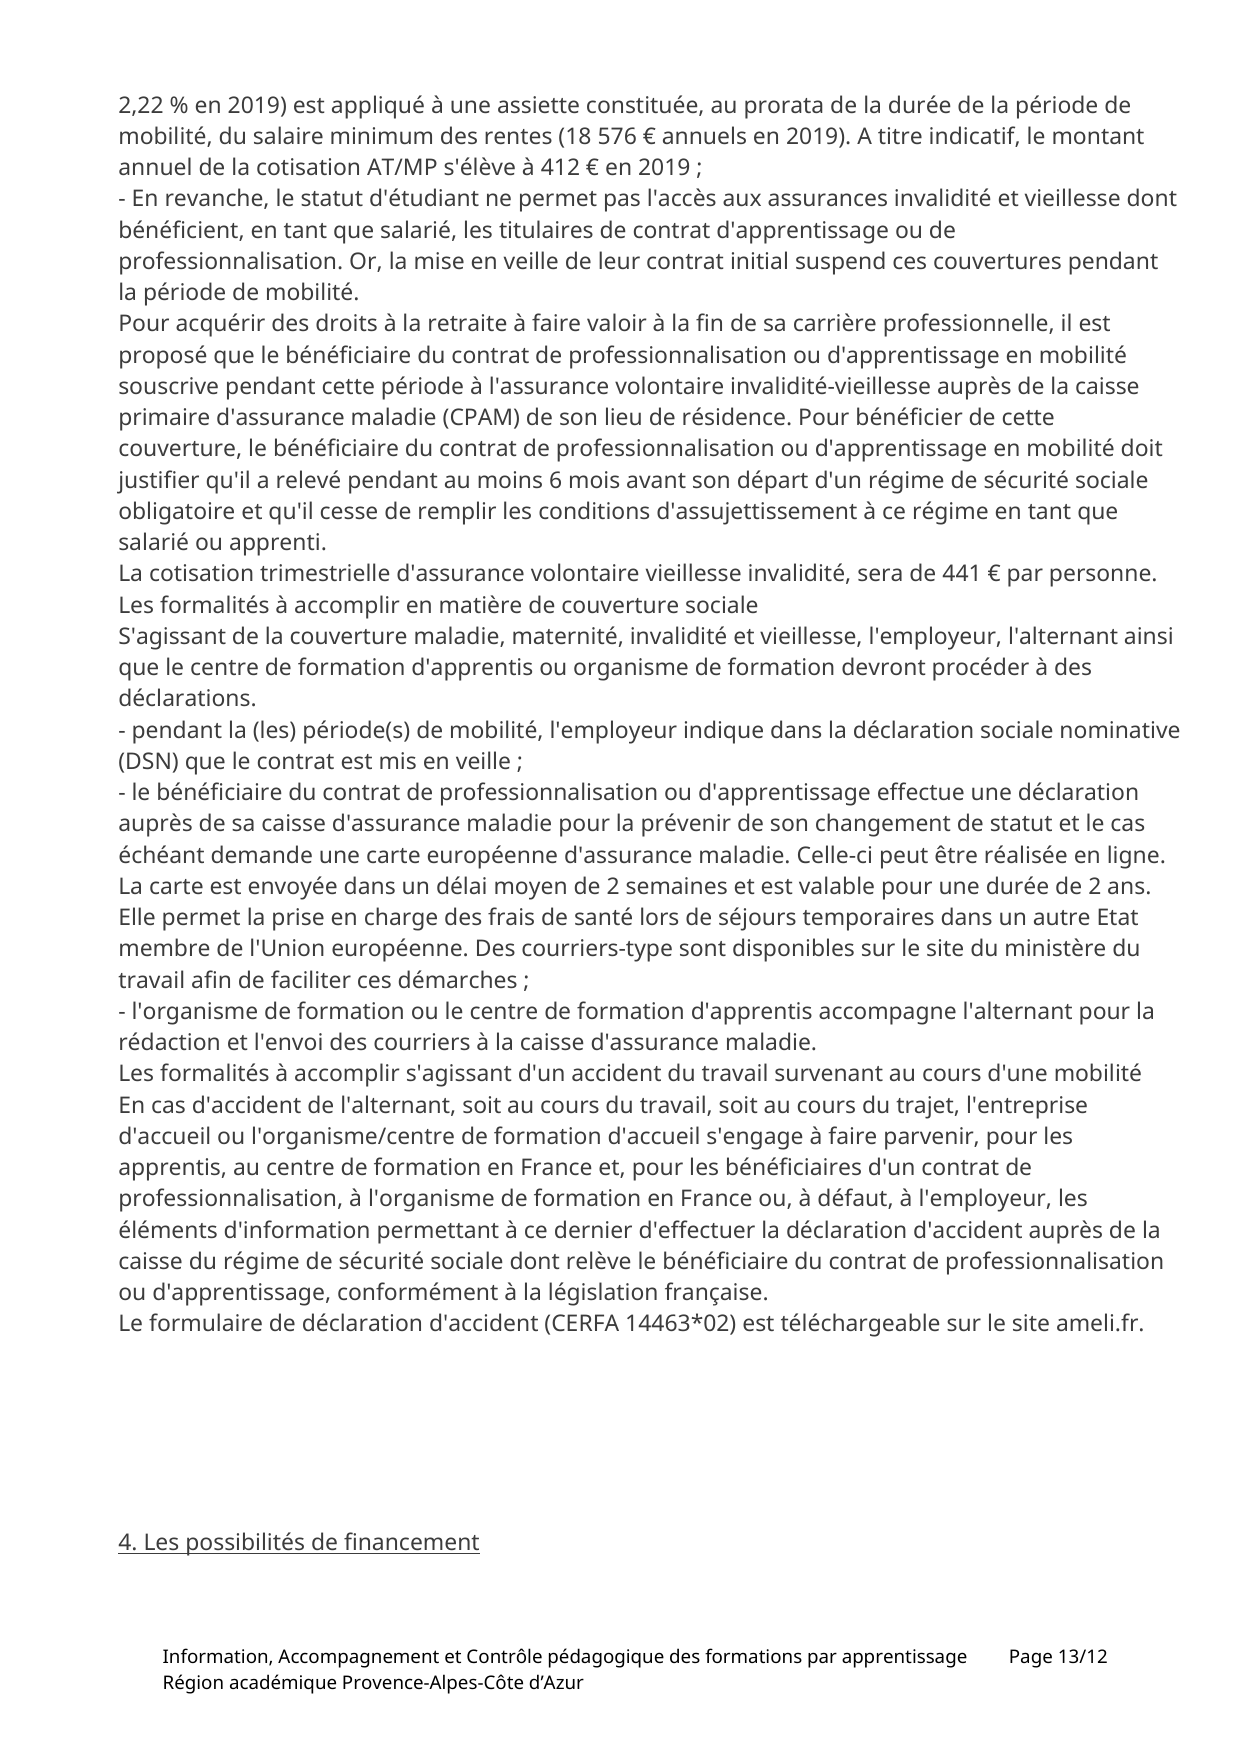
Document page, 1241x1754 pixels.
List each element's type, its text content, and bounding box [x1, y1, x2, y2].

text Pour acquérir des droits à la retraite à faire valoir à la fin de sa carrière professionnelle, il est proposé que le bénéficiaire du contrat de professionnalisation ou d'apprentissage en mobilité souscrive pendant cette période à l'assurance volontaire invalidité-vieillesse auprès de la caisse primaire d'assurance maladie (CPAM) de son lieu de résidence. Pour bénéficier de cette couverture, le bénéficiaire du contrat de professionnalisation ou d'apprentissage en mobilité doit justifier qu'il a relevé pendant au moins 6 mois avant son départ d'un régime de sécurité sociale obligatoire et qu'il cesse de remplir les conditions d'assujettissement à ce régime en tant que salarié ou apprenti. La cotisation trimestrielle d'assurance volontaire vieillesse invalidité, sera de 441 € par personne. Les formalités à accomplir en matière de couverture sociale S'agissant de la couverture maladie, maternité, invalidité et vieillesse, l'employeur, l'alternant ainsi que le centre de formation d'apprentis ou organisme de formation devront procéder à des déclarations. [118, 307, 1181, 714]
text - En revanche, le statut d'étudiant ne permet pas l'accès aux assurances invalidité et vieillesse dont bénéficient, en tant que salarié, les titulaires de contrat d'apprentissage ou de professionnalisation. Or, la mise en veille de leur contrat initial suspend ces couvertures pendant la période de mobilité. [118, 182, 1181, 307]
text Les formalités à accomplir s'agissant d'un accident du travail survenant au cours d'une mobilité En cas d'accident de l'alternant, soit au cours du travail, soit au cours du trajet, l'entreprise d'accueil ou l'organisme/centre de formation d'accueil s'engage à faire parvenir, pour les apprentis, au centre de formation en France et, pour les bénéficiaires d'un contrat de professionnalisation, à l'organisme de formation en France ou, à défaut, à l'employeur, les éléments d'information permettant à ce dernier d'effectuer la déclaration d'accident auprès de la caisse du régime de sécurité sociale dont relève le bénéficiaire du contrat de professionnalisation ou d'apprentissage, conformément à la législation française. Le formulaire de déclaration d'accident (CERFA 14463*02) est téléchargeable sur le site ameli.fr. [118, 1057, 1181, 1339]
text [118, 89, 1181, 182]
text 4. Les possibilités de financement [118, 1526, 1181, 1557]
text - pendant la (les) période(s) de mobilité, l'employeur indique dans la déclaration sociale nominative (DSN) que le contrat est mis en veille ; - le bénéficiaire du contrat de professionnalisation ou d'apprentissage effectue une déclaration auprès de sa caisse d'assurance maladie pour la prévenir de son changement de statut et le cas échéant demande une carte européenne d'assurance maladie. Celle-ci peut être réalisée en ligne. La carte est envoyée dans un délai moyen de 2 semaines et est valable pour une durée de 2 ans. Elle permet la prise en charge des frais de santé lors de séjours temporaires dans un autre Etat membre de l'Union européenne. Des courriers-type sont disponibles sur le site du ministère du travail afin de faciliter ces démarches ; - l'organisme de formation ou le centre de formation d'apprentis accompagne l'alternant pour la rédaction et l'envoi des courriers à la caisse d'assurance maladie. [118, 714, 1181, 1057]
